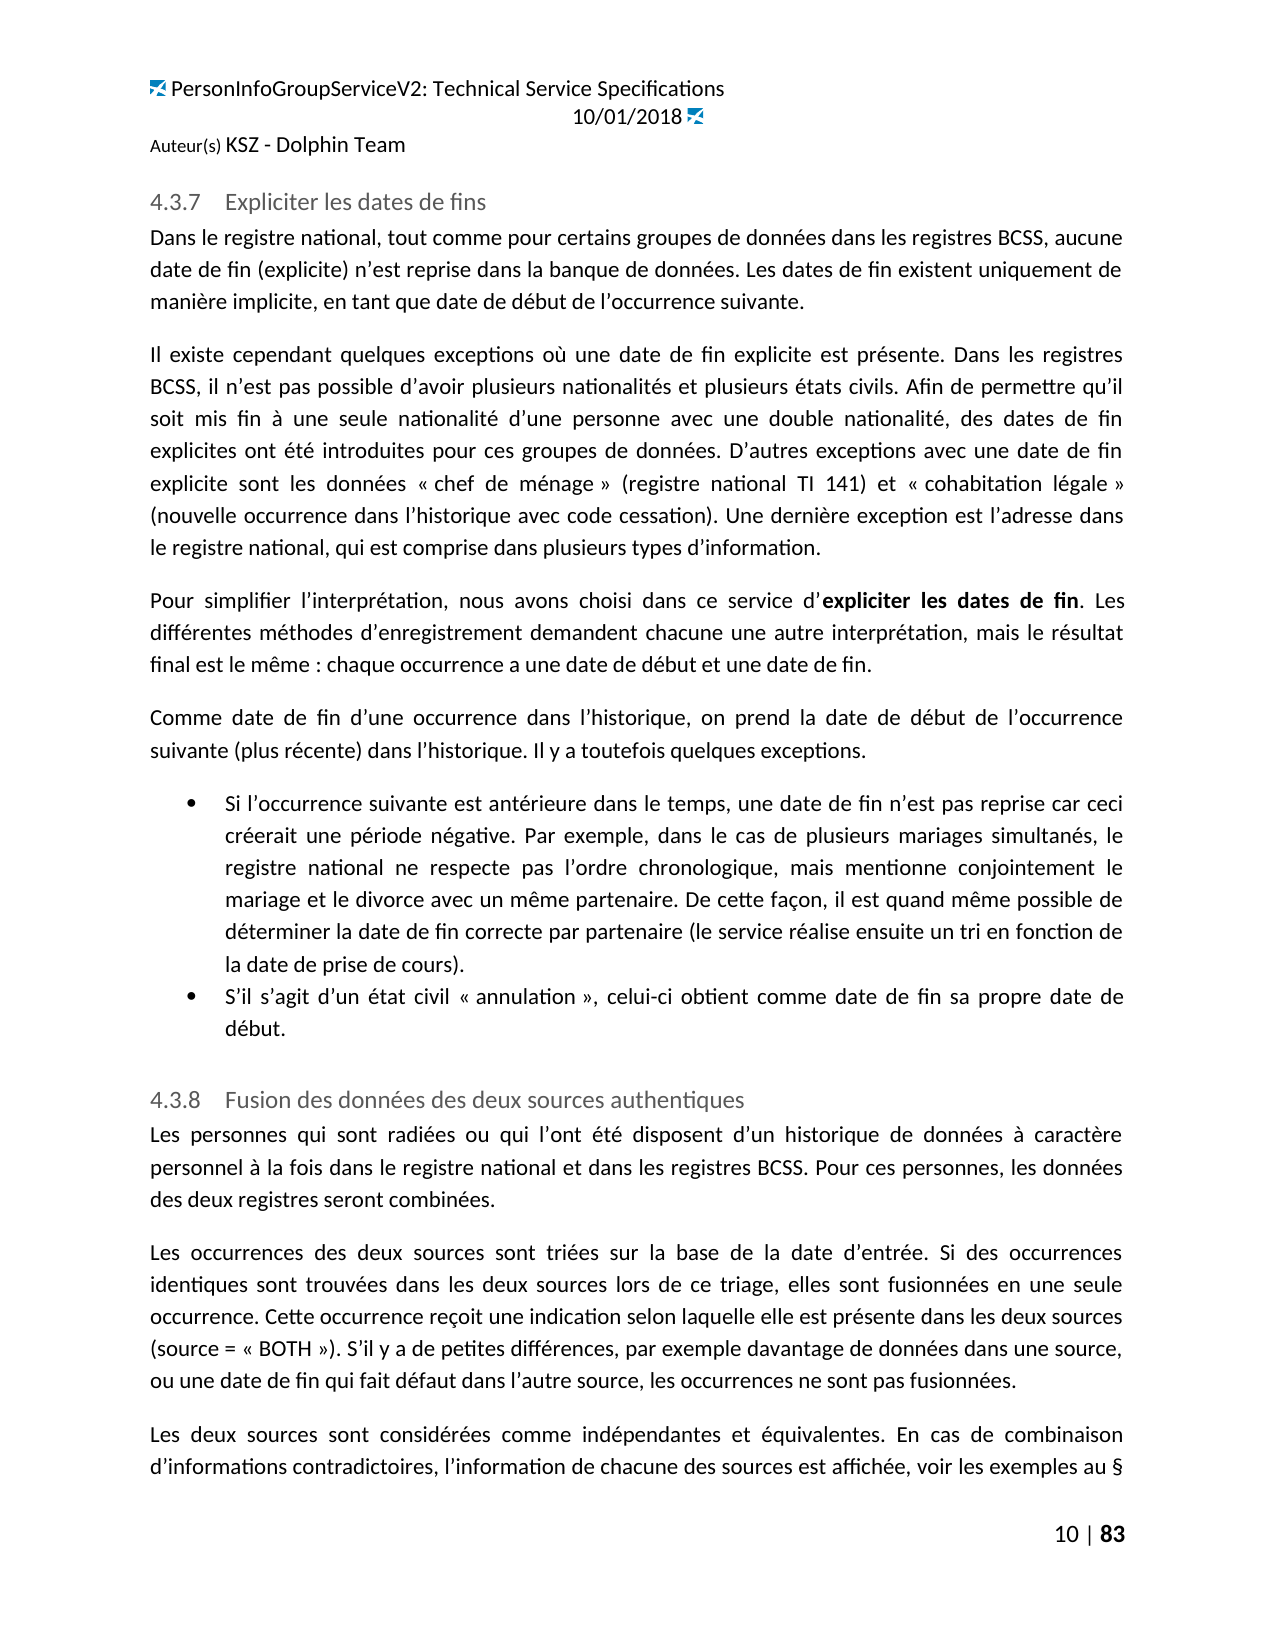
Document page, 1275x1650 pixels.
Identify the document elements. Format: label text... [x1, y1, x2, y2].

text Les personnes qui sont radiées ou qui l’ont été disposent d’un historique de données à caractère personnel à la fois dans le registre national et dans les registres BCSS. Pour ces personnes, les données des deux registres seront combinées. [150, 1121, 1125, 1213]
list Si l’occurrence suivante est antérieure dans le temps, une date de fin n’est pas reprise car ceci créerait une période négative. Par exemple, dans le cas de plusieurs mariages simultanés, le registre national ne respecte pas l’ordre chronologique, mais mentionne conjointement le mariage et le divorce avec un même partenaire. De cette façon, il est quand même possible de déterminer la date de fin correcte par partenaire (le service réalise ensuite un tri en fonction de la date de prise de cours). [187, 789, 1125, 978]
text Comme date de fin d’une occurrence dans l’historique, on prend la date de début de l’occurrence suivante (plus récente) dans l’historique. Il y a toutefois quelques exceptions. [150, 703, 1125, 764]
picture [687, 111, 704, 124]
text Pour simplifier l’interprétation, nous avons choisi dans ce service d’expliciter les dates de fin. Les différentes méthodes d’enregistrement demandent chacune une autre interprétation, mais le résultat final est le même : chaque occurrence a une date de début et une date de fin. [150, 586, 1125, 678]
text Les occurrences des deux sources sont triées sur la base de la date d’entrée. Si des occurrences identiques sont trouvées dans les deux sources lors de ce triage, elles sont fusionnées en une seule occurrence. Cette occurrence reçoit une indication selon laquelle elle est présente dans les deux sources (source = « BOTH »). S’il y a de petites différences, par exemple davantage de données dans une source, ou une date de fin qui fait défaut dans l’autre source, les occurrences ne sont pas fusionnées. [150, 1238, 1125, 1395]
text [150, 1420, 1125, 1480]
list S’il s’agit d’un état civil « annulation », celui-ci obtient comme date de fin sa propre date de début. [187, 982, 1125, 1042]
text Dans le registre national, tout comme pour certains groupes de données dans les registres BCSS, aucune date de fin (explicite) n’est reprise dans la banque de données. Les dates de fin existent uniquement de manière implicite, en tant que date de début de l’occurrence suivante. [150, 223, 1125, 315]
subtitle Expliciter les dates de fins [150, 186, 1125, 216]
subtitle Fusion des données des deux sources authentiques [150, 1084, 1125, 1114]
text Il existe cependant quelques exceptions où une date de fin explicite est présente. Dans les registres BCSS, il n’est pas possible d’avoir plusieurs nationalités et plusieurs états civils. Afin de permettre qu’il soit mis fin à une seule nationalité d’une personne avec une double nationalité, des dates de fin explicites ont été introduites pour ces groupes de données. D’autres exceptions avec une date de fin explicite sont les données « chef de ménage » (registre national TI 141) et « cohabitation légale » (nouvelle occurrence dans l’historique avec code cessation). Une dernière exception est l’adresse dans le registre national, qui est comprise dans plusieurs types d’information. [150, 340, 1125, 561]
picture [150, 85, 166, 96]
